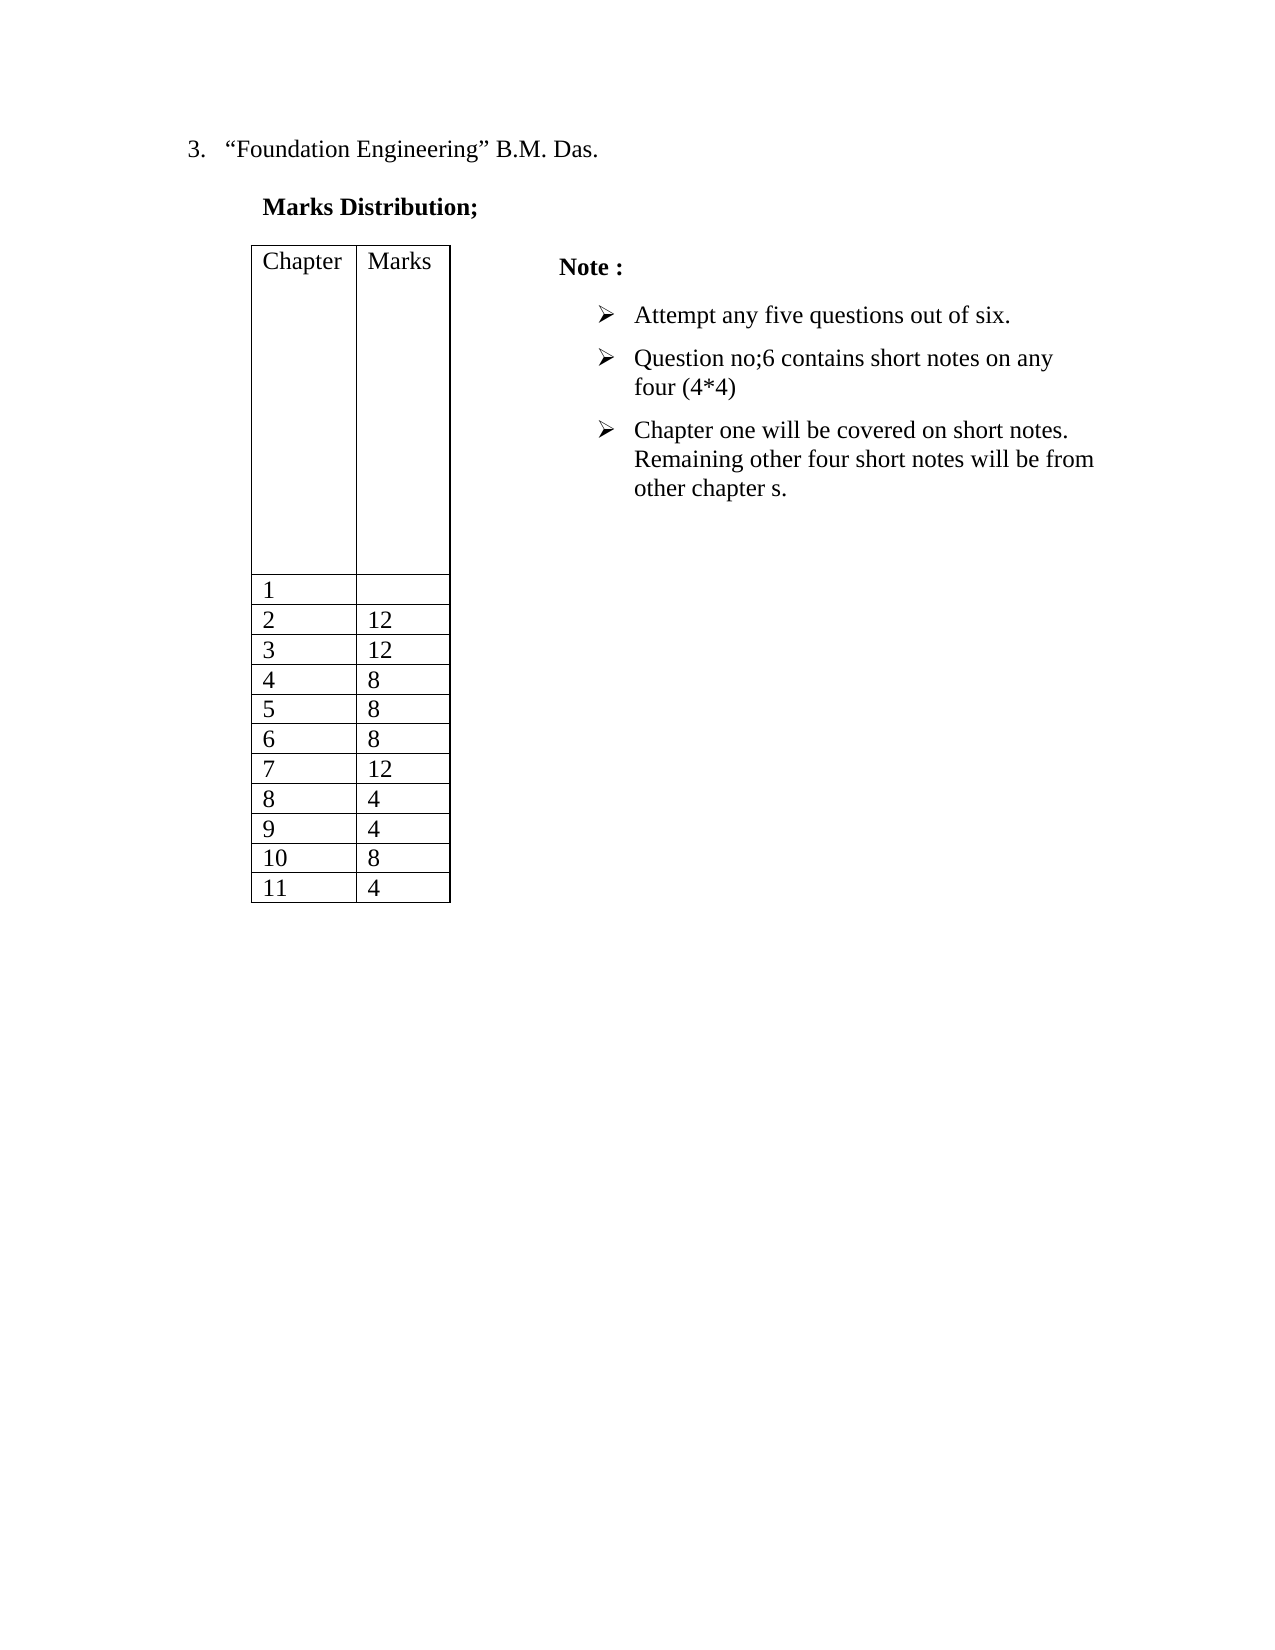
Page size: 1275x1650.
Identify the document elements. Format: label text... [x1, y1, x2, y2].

table_cell 8 [357, 695, 449, 723]
table_cell 8 [252, 784, 356, 813]
table_cell 8 [357, 665, 449, 693]
table_cell [357, 575, 449, 604]
table_cell 4 [357, 784, 449, 813]
table_cell 3 [252, 635, 356, 664]
table_cell 8 [357, 844, 449, 872]
text Marks Distribution; [262, 192, 1155, 221]
table_cell 4 [357, 873, 449, 902]
table_cell 2 [252, 605, 356, 634]
table_header Marks [357, 246, 449, 574]
table_cell 7 [252, 754, 356, 783]
table_cell 4 [252, 665, 356, 693]
table_cell 1 [252, 575, 356, 604]
table_header Chapter [252, 246, 356, 574]
table_cell 9 [252, 814, 356, 842]
text 3. “Foundation Engineering” B.M. Das. [187, 134, 1155, 163]
table_cell 5 [252, 695, 356, 723]
table_cell 12 [357, 635, 449, 664]
table_cell 11 [252, 873, 356, 902]
table_cell 10 [252, 844, 356, 872]
table_cell 12 [357, 754, 449, 783]
table_cell 8 [357, 724, 449, 753]
table_cell 6 [252, 724, 356, 753]
table_cell 4 [357, 814, 449, 842]
table_cell 12 [357, 605, 449, 634]
